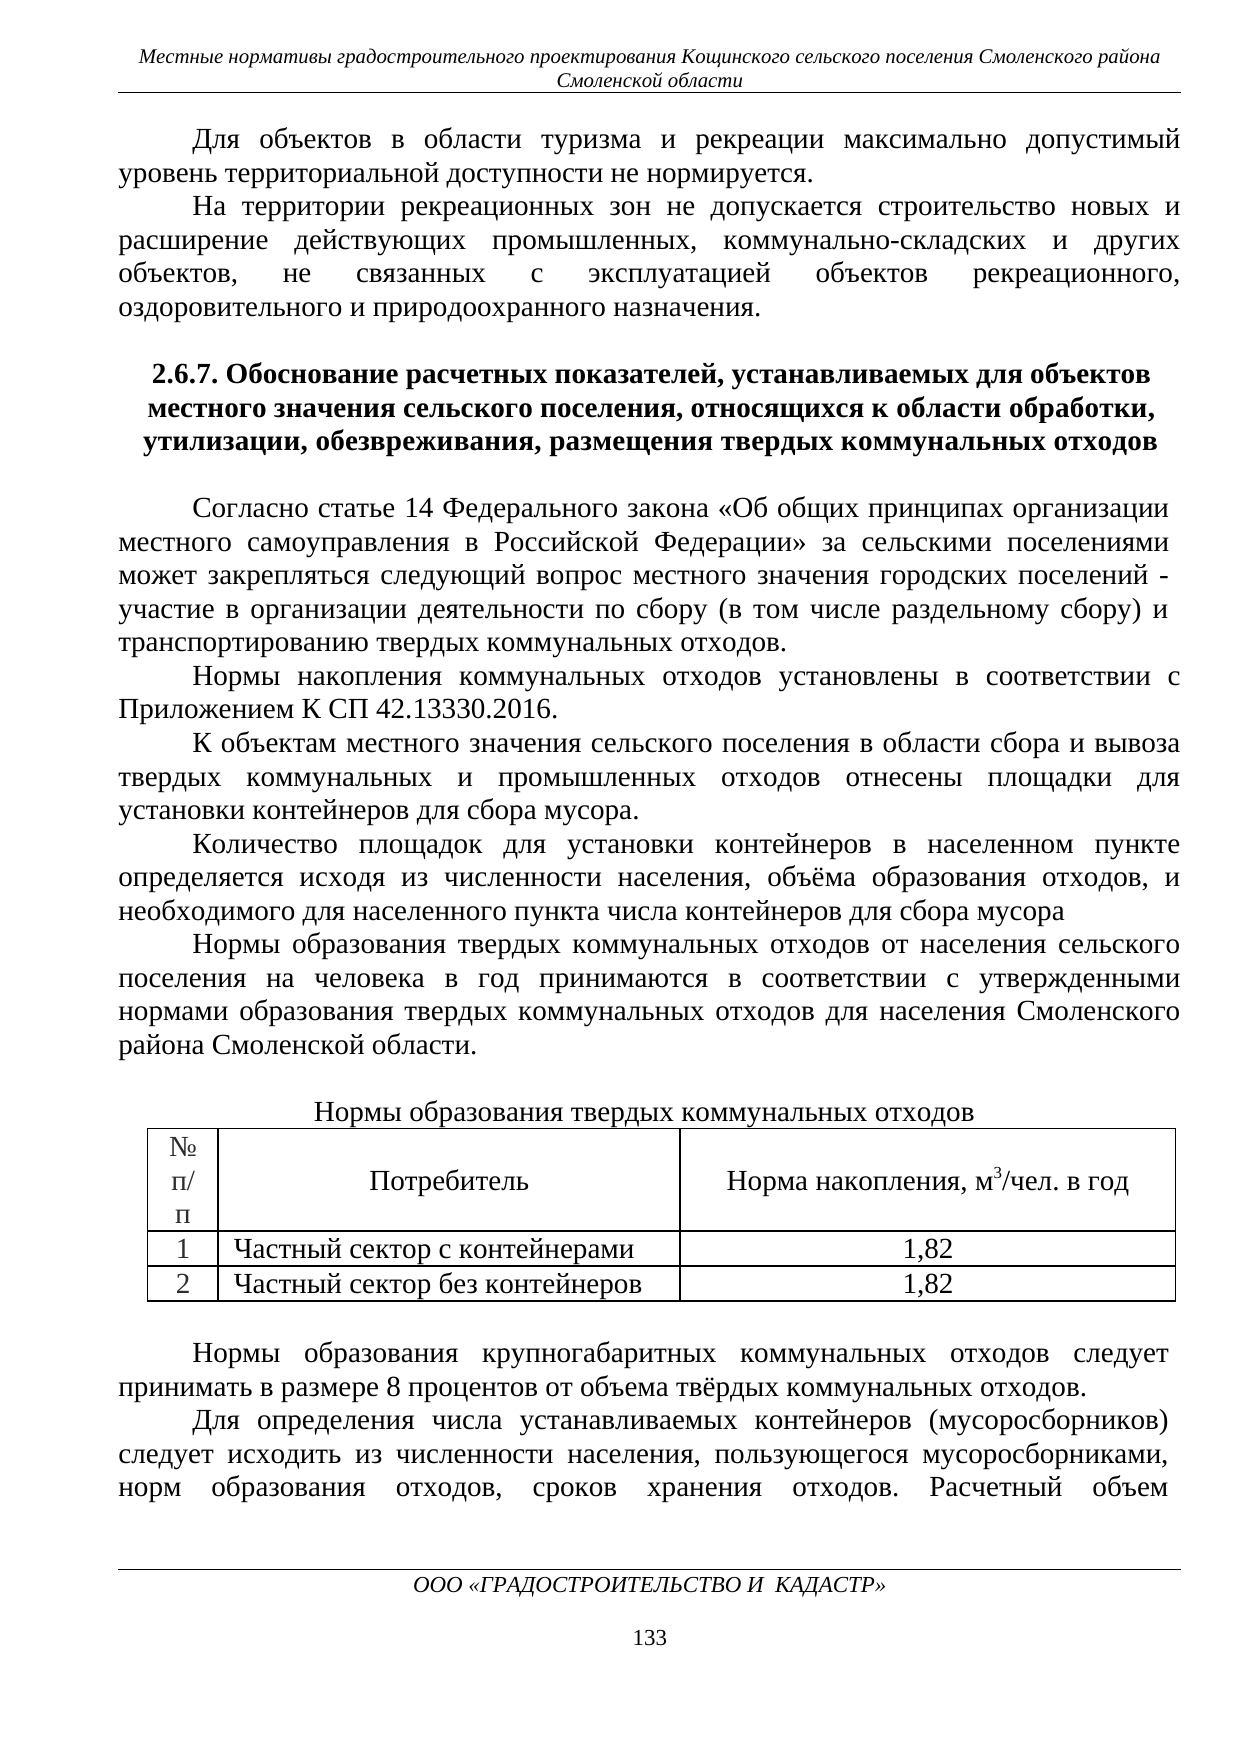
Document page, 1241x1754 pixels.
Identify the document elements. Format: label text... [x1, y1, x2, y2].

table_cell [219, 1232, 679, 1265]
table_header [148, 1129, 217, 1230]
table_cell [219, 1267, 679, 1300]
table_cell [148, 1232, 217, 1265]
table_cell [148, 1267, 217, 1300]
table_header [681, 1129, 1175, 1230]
text Количество площадок для установки контейнеров в населенном пункте определяется исходя из численности населения, объёма образования отходов, и необходимого для населенного пункта числа контейнеров для сбора мусора [118, 826, 1181, 926]
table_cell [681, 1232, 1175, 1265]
text К объектам местного значения сельского поселения в области сбора и вывоза твердых коммунальных и промышленных отходов отнесены площадки для установки контейнеров для сбора мусора. [118, 725, 1181, 826]
text Нормы образования твердых коммунальных отходов от населения сельского поселения на человека в год принимаются в соответствии с утвержденными нормами образования твердых коммунальных отходов для населения Смоленского района Смоленской области. [118, 926, 1181, 1061]
text Нормы накопления коммунальных отходов установлены в соответствии с Приложением К СП 42.13330.2016. [118, 658, 1181, 725]
text На территории рекреационных зон не допускается строительство новых и расширение действующих промышленных, коммунально-складских и других объектов, не связанных с эксплуатацией объектов рекреационного, оздоровительного и природоохранного назначения. [118, 188, 1181, 323]
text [118, 1402, 1169, 1503]
text Для объектов в области туризма и рекреации максимально допустимый уровень территориальной доступности не нормируется. [118, 121, 1181, 188]
text Нормы образования крупногабаритных коммунальных отходов следует принимать в размере 8 процентов от объема твёрдых коммунальных отходов. [118, 1335, 1169, 1402]
text Согласно статье 14 Федерального закона «Об общих принципах организации местного самоуправления в Российской Федерации» за сельскими поселениями может закрепляться следующий вопрос местного значения городских поселений - участие в организации деятельности по сбору (в том числе раздельному сбору) и транспортированию твердых коммунальных отходов. [118, 490, 1170, 658]
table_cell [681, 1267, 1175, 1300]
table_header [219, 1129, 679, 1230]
list Обоснование расчетных показателей, устанавливаемых для объектов местного значения сельского поселения, относящихся к области обработки, утилизации, обезвреживания, размещения твердых коммунальных отходов [118, 356, 1184, 457]
text Нормы образования твердых коммунальных отходов [118, 1094, 1170, 1128]
